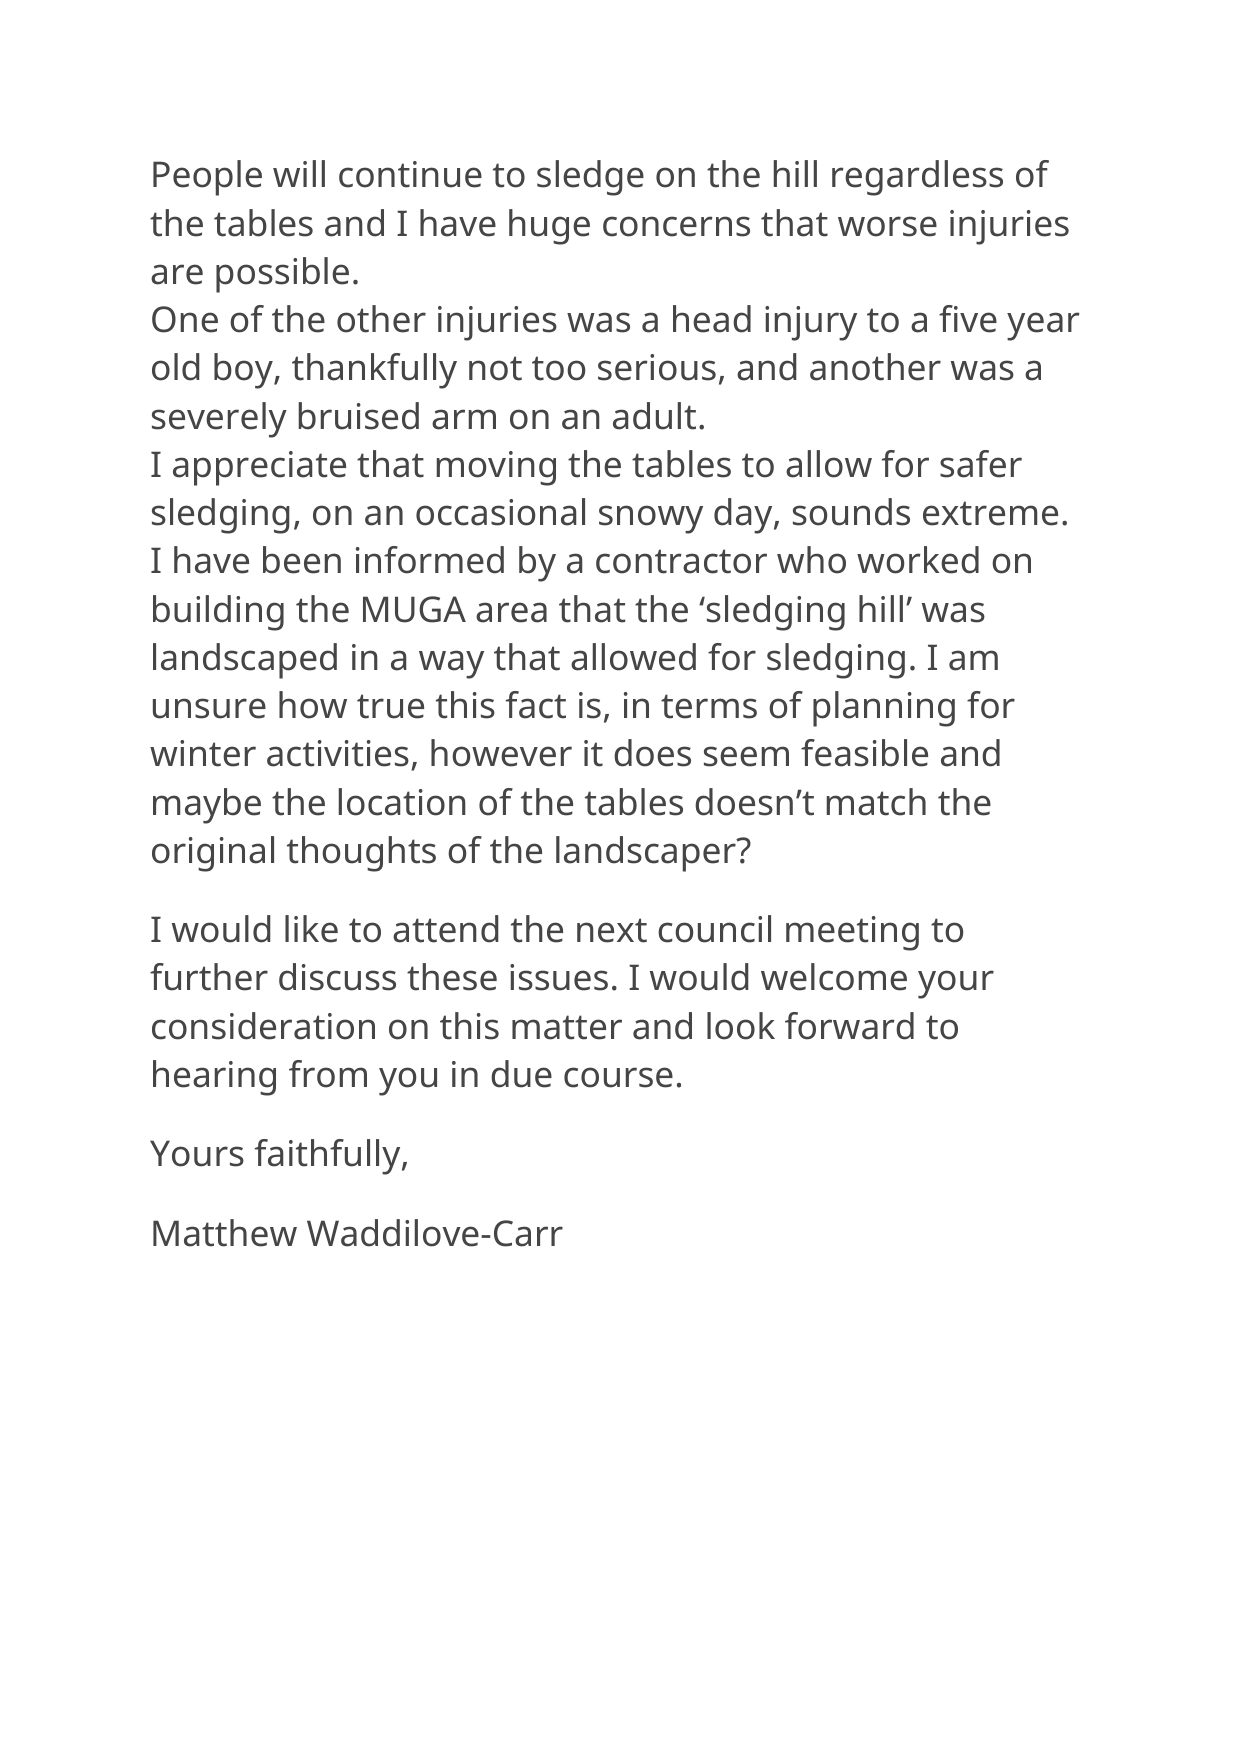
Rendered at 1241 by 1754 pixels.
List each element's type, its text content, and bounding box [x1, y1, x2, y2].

text I appreciate that moving the tables to allow for safer sledging, on an occasional snowy day, sounds extreme. [150, 439, 1090, 536]
text One of the other injuries was a head injury to a five year old boy, thankfully not too serious, and another was a severely bruised arm on an adult. [150, 295, 1090, 439]
text I would like to attend the next council meeting to further discuss these issues. I would welcome your consideration on this matter and look forward to hearing from you in due course. [150, 905, 1090, 1098]
text I have been informed by a contractor who worked on building the MUGA area that the ‘sledging hill’ was landscaped in a way that allowed for sledging. I am unsure how true this fact is, in terms of planning for winter activities, however it does seem feasible and maybe the location of the tables doesn’t match the original thoughts of the landscaper? [150, 536, 1090, 873]
text Yours faithfully, [150, 1129, 1090, 1177]
text Matthew Waddilove-Carr [150, 1208, 1090, 1257]
text People will continue to sledge on the hill regardless of the tables and I have huge concerns that worse injuries are possible. [150, 150, 1090, 295]
